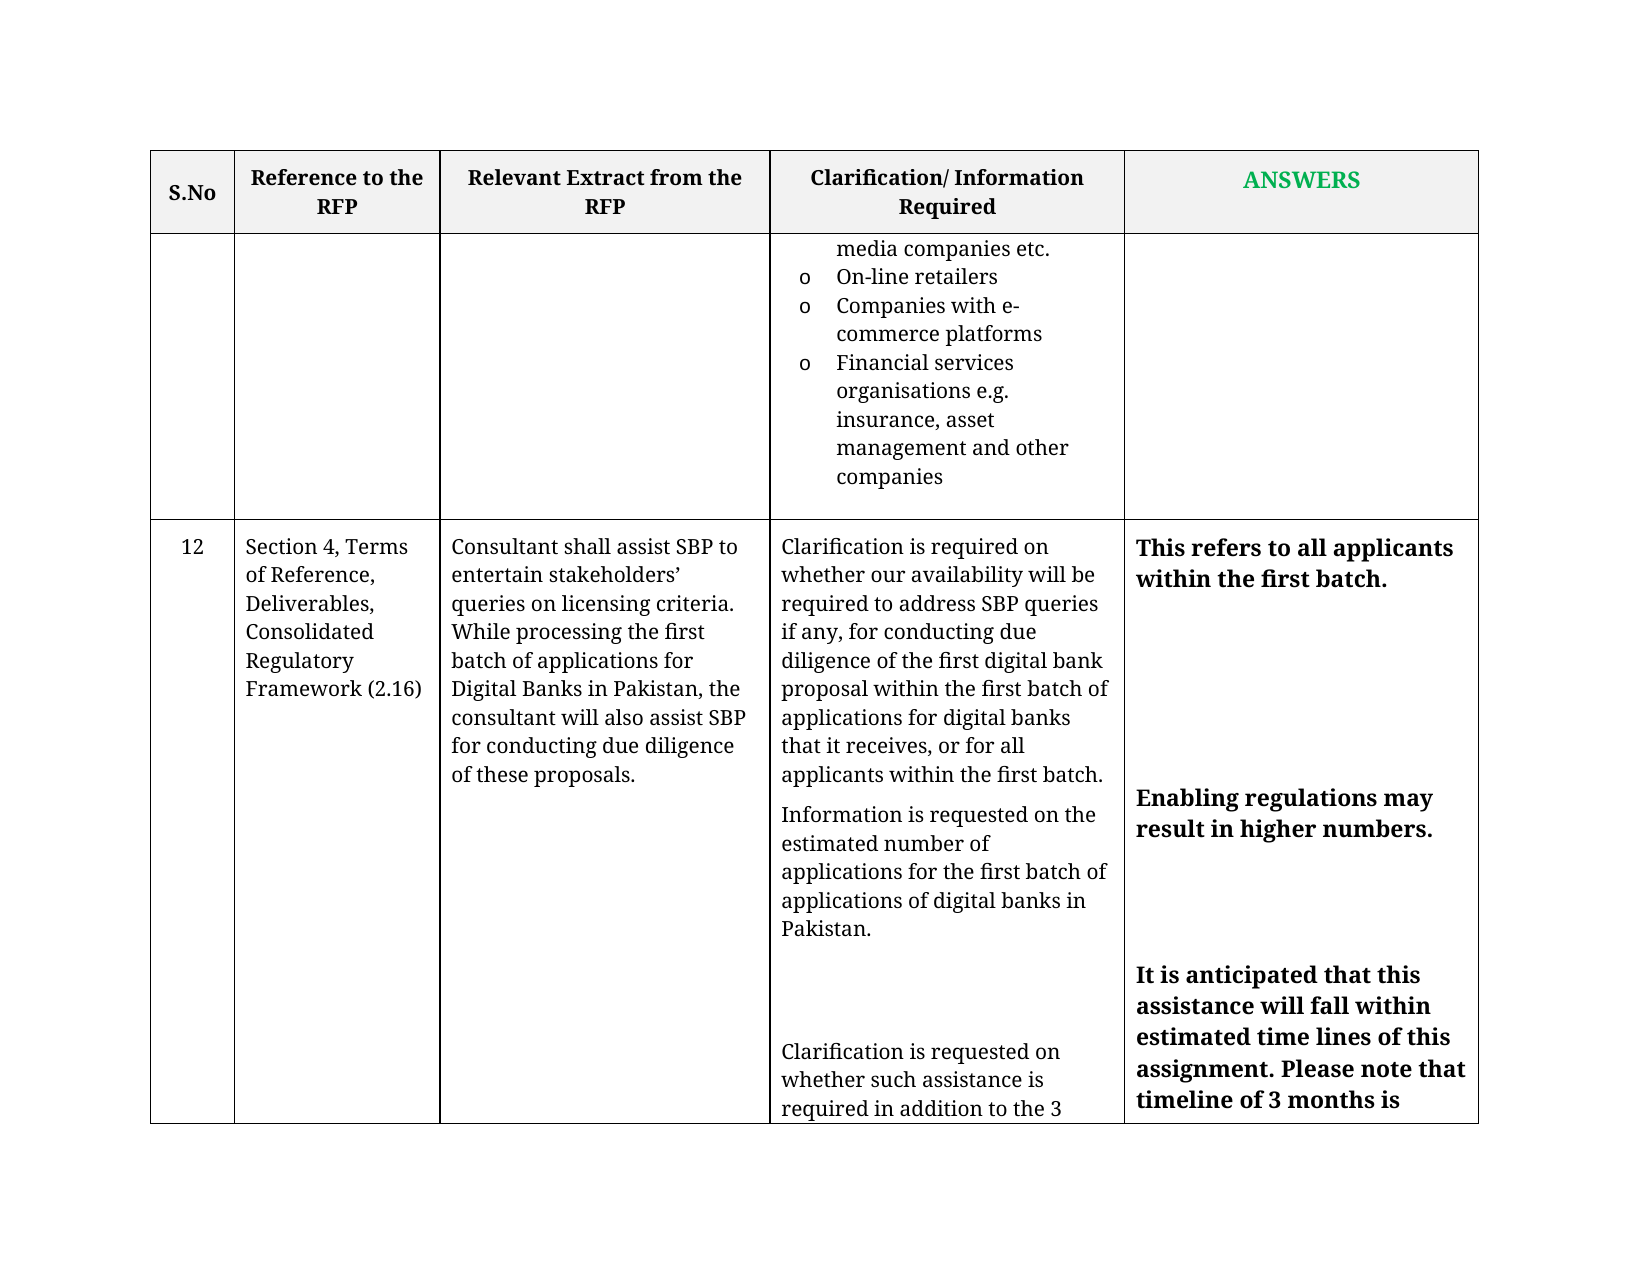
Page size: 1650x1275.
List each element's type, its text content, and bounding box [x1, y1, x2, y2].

table_header Reference to the RFP [235, 151, 439, 233]
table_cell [771, 520, 1124, 1122]
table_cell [441, 520, 769, 1122]
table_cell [441, 234, 769, 519]
table_header Relevant Extract from the RFP [441, 151, 769, 233]
table_cell 12 [151, 520, 234, 1122]
table_header S.No [151, 151, 234, 233]
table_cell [1125, 234, 1478, 519]
table_header ANSWERS [1125, 151, 1478, 233]
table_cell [235, 520, 439, 1122]
table_cell 11 [151, 234, 234, 519]
table_header Clarification/ Information Required [771, 151, 1124, 233]
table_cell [771, 234, 1124, 519]
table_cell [1125, 520, 1478, 1122]
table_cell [235, 234, 439, 519]
